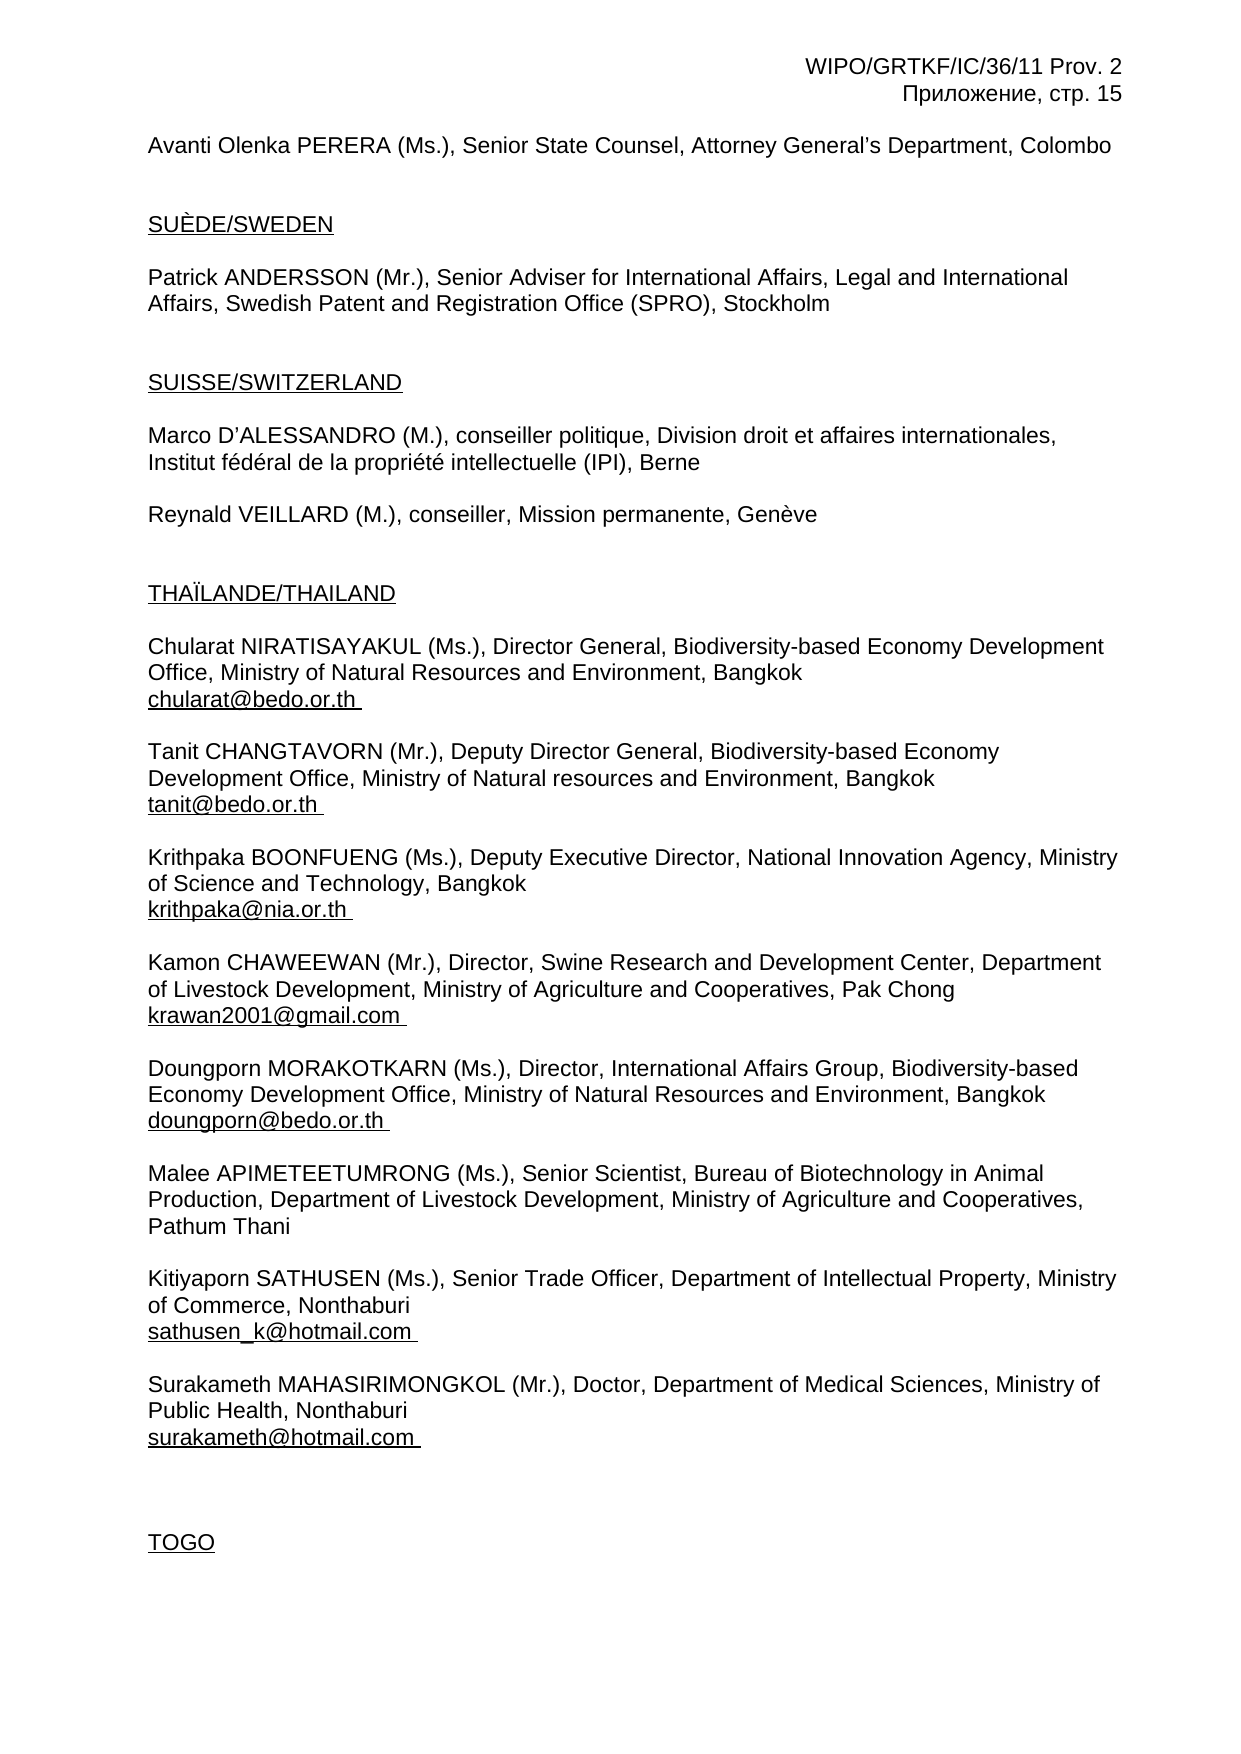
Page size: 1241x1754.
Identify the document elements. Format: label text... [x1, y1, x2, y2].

text Malee APIMETEETUMRONG (Ms.), Senior Scientist, Bureau of Biotechnology in Animal Production, Department of Livestock Development, Ministry of Agriculture and Cooperatives, Pathum Thani [148, 1160, 1122, 1239]
text doungporn@bedo.or.th [148, 1107, 1122, 1134]
text Tanit CHANGTAVORN (Mr.), Deputy Director General, Biodiversity-based Economy Development Office, Ministry of Natural resources and Environment, Bangkok [148, 738, 1122, 791]
text Avanti Olenka PERERA (Ms.), Senior State Counsel, Attorney General’s Department, Colombo [148, 132, 1122, 158]
text Reynald VEILLARD (M.), conseiller, Mission permanente, Genève [148, 501, 1122, 527]
text Kamon CHAWEEWAN (Mr.), Director, Swine Research and Development Center, Department of Livestock Development, Ministry of Agriculture and Cooperatives, Pak Chong [148, 949, 1122, 1002]
text Surakameth MAHASIRIMONGKOL (Mr.), Doctor, Department of Medical Sciences, Ministry of Public Health, Nonthaburi [148, 1371, 1122, 1423]
text Patrick ANDERSSON (Mr.), Senior Adviser for International Affairs, Legal and International Affairs, Swedish Patent and Registration Office (SPRO), Stockholm [148, 264, 1122, 317]
text Krithpaka BOONFUENG (Ms.), Deputy Executive Director, National Innovation Agency, Ministry of Science and Technology, Bangkok [148, 844, 1122, 896]
text SUISSE/SWITZERLAND [148, 369, 1122, 396]
text SUÈDE/SWEDEN [148, 211, 1122, 238]
text surakameth@hotmail.com [148, 1423, 1122, 1450]
text Chularat NIRATISAYAKUL (Ms.), Director General, Biodiversity-based Economy Development Office, Ministry of Natural Resources and Environment, Bangkok [148, 633, 1122, 686]
text Doungporn MORAKOTKARN (Ms.), Director, International Affairs Group, Biodiversity-based Economy Development Office, Ministry of Natural Resources and Environment, Bangkok [148, 1054, 1122, 1107]
text Kitiyaporn SATHUSEN (Ms.), Senior Trade Officer, Department of Intellectual Property, Ministry of Commerce, Nonthaburi [148, 1265, 1122, 1318]
text sathusen_k@hotmail.com [148, 1318, 1122, 1344]
text tanit@bedo.or.th [148, 791, 1122, 817]
text Marco D’ALESSANDRO (M.), conseiller politique, Division droit et affaires internationales, Institut fédéral de la propriété intellectuelle (IPI), Berne [148, 422, 1122, 475]
text krithpaka@nia.or.th [148, 896, 1122, 923]
text chularat@bedo.or.th [148, 686, 1122, 712]
text krawan2001@gmail.com [148, 1002, 1122, 1028]
text THAÏLANDE/THAILAND [148, 580, 1122, 607]
text TOGO [148, 1529, 1122, 1555]
